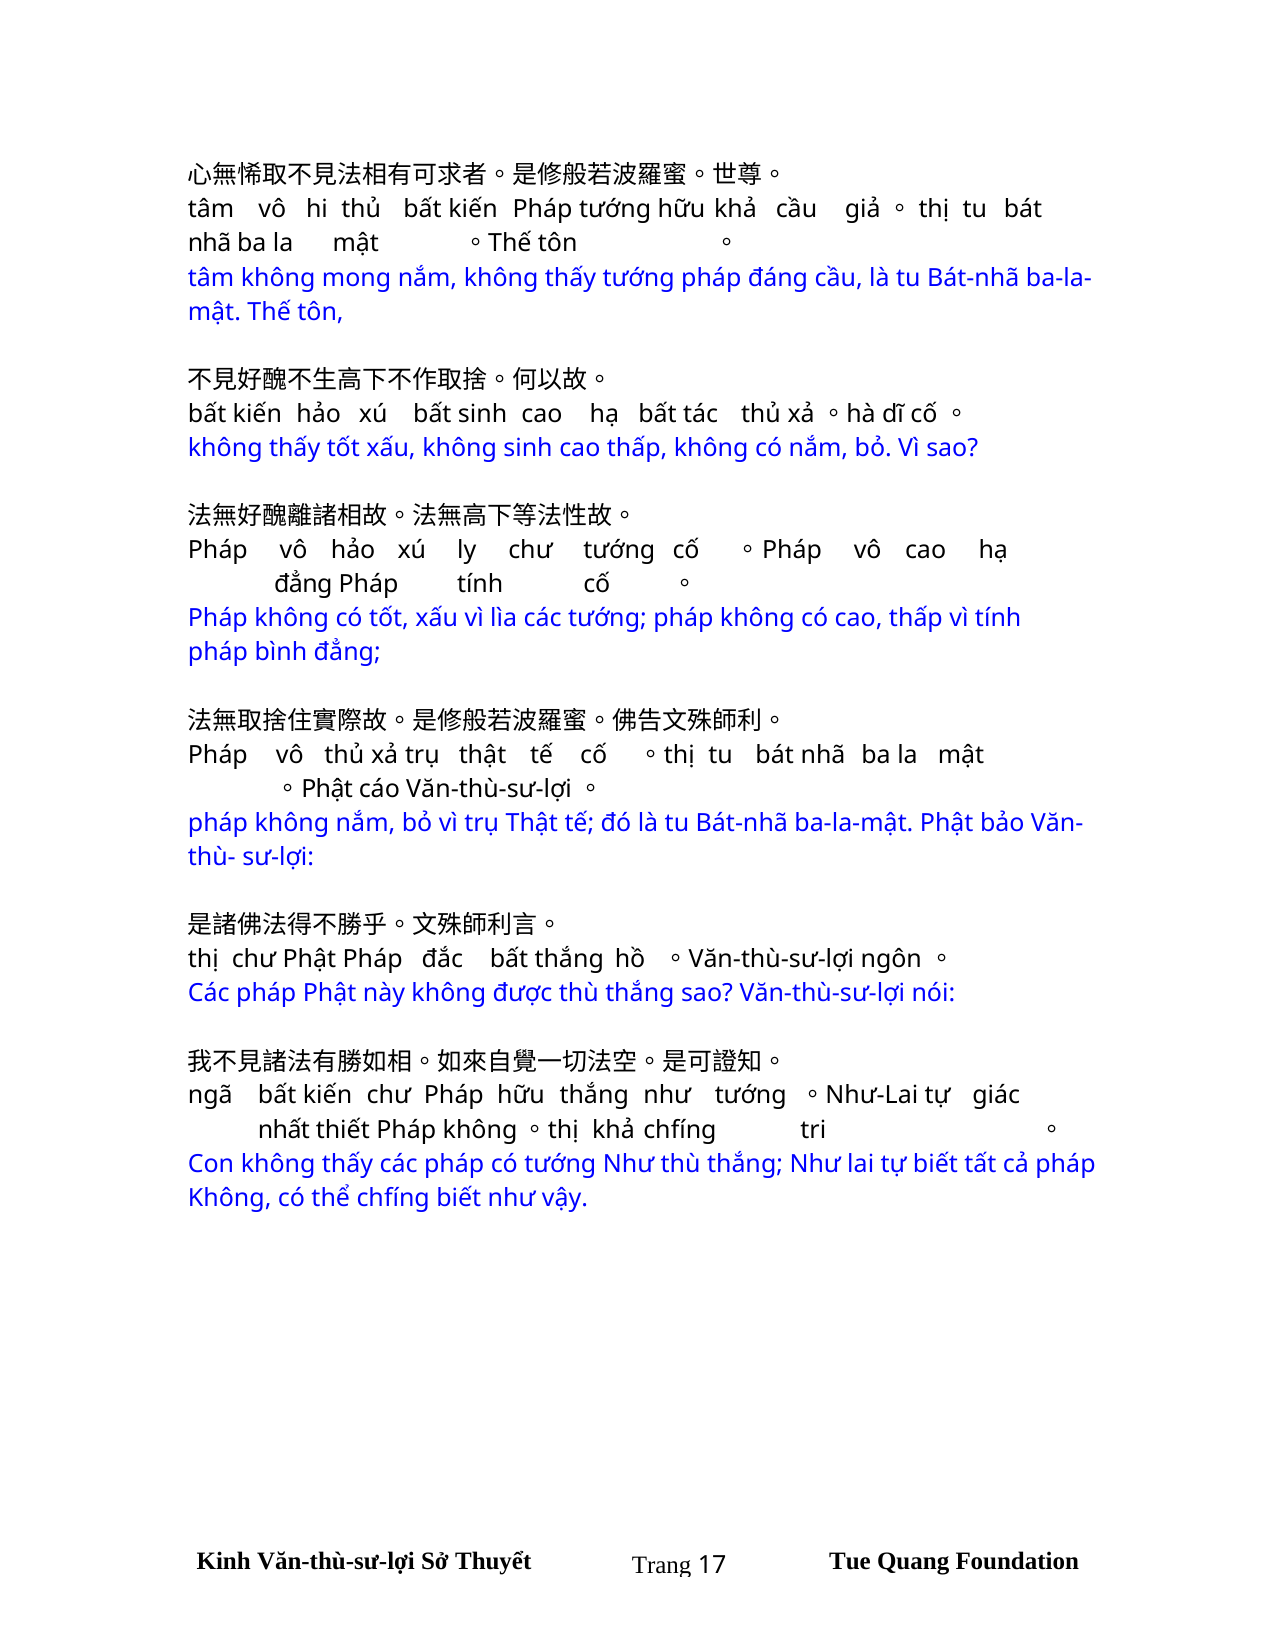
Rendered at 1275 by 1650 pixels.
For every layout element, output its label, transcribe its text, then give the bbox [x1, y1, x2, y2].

text tâm không mong nắm, không thấy tướng pháp đáng cầu, là tu Bát-nhã ba-la-mật. Thế tôn, [188, 259, 1104, 327]
text Pháp vô hảo xú ly chư tướng cố 。Pháp vô cao hạ đẳng Pháp tính cố 。 [188, 532, 1087, 600]
text Pháp không có tốt, xấu vì lìa các tướng; pháp không có cao, thấp vì tính pháp bình đẳng; [188, 600, 1087, 668]
text Con không thấy các pháp có tướng Như thù thắng; Như lai tự biết tất cả pháp Không, có thể chfíng biết như vậy. [188, 1145, 1104, 1213]
text 是諸佛法得不勝乎。文殊師利言。 [188, 907, 1104, 941]
text 法無取捨住實際故。是修般若波羅蜜。佛告文殊師利。 [188, 702, 1104, 736]
text bất kiến hảo xú bất sinh cao hạ bất tác thủ xả 。hà dĩ cố 。 [188, 396, 1104, 429]
text Các pháp Phật này không được thù thắng sao? Văn-thù-sư-lợi nói: [188, 975, 1104, 1009]
text 法無好醜離諸相故。法無高下等法性故。 [188, 498, 1104, 532]
text không thấy tốt xấu, không sinh cao thấp, không có nắm, bỏ. Vì sao? [188, 429, 1104, 464]
text tâm vô hi thủ bất kiến Pháp tướng hữu khả cầu giả 。 thị tu bát nhã ba la mật 。Thế tôn 。 [188, 191, 1087, 259]
text Pháp vô thủ xả trụ thật tế cố 。thị tu bát nhã ba la mật 。Phật cáo Văn-thù-sư-lợi 。 [188, 736, 1088, 804]
text ngã bất kiến chư Pháp hữu thắng như tướng 。Như-Lai tự giác nhất thiết Pháp không 。thị khả chfíng tri 。 [188, 1077, 1088, 1145]
text thị chư Phật Pháp đắc bất thắng hồ 。Văn-thù-sư-lợi ngôn 。 [188, 941, 1104, 975]
text 我不見諸法有勝如相。如來自覺一切法空。是可證知。 [188, 1043, 1104, 1077]
text pháp không nắm, bỏ vì trụ Thật tế; đó là tu Bát-nhã ba-la-mật. Phật bảo Văn-thù- sư-lợi: [188, 804, 1088, 873]
text 不見好醜不生高下不作取捨。何以故。 [188, 361, 1104, 395]
text 心無悕取不見法相有可求者。是修般若波羅蜜。世尊。 [188, 157, 1104, 191]
